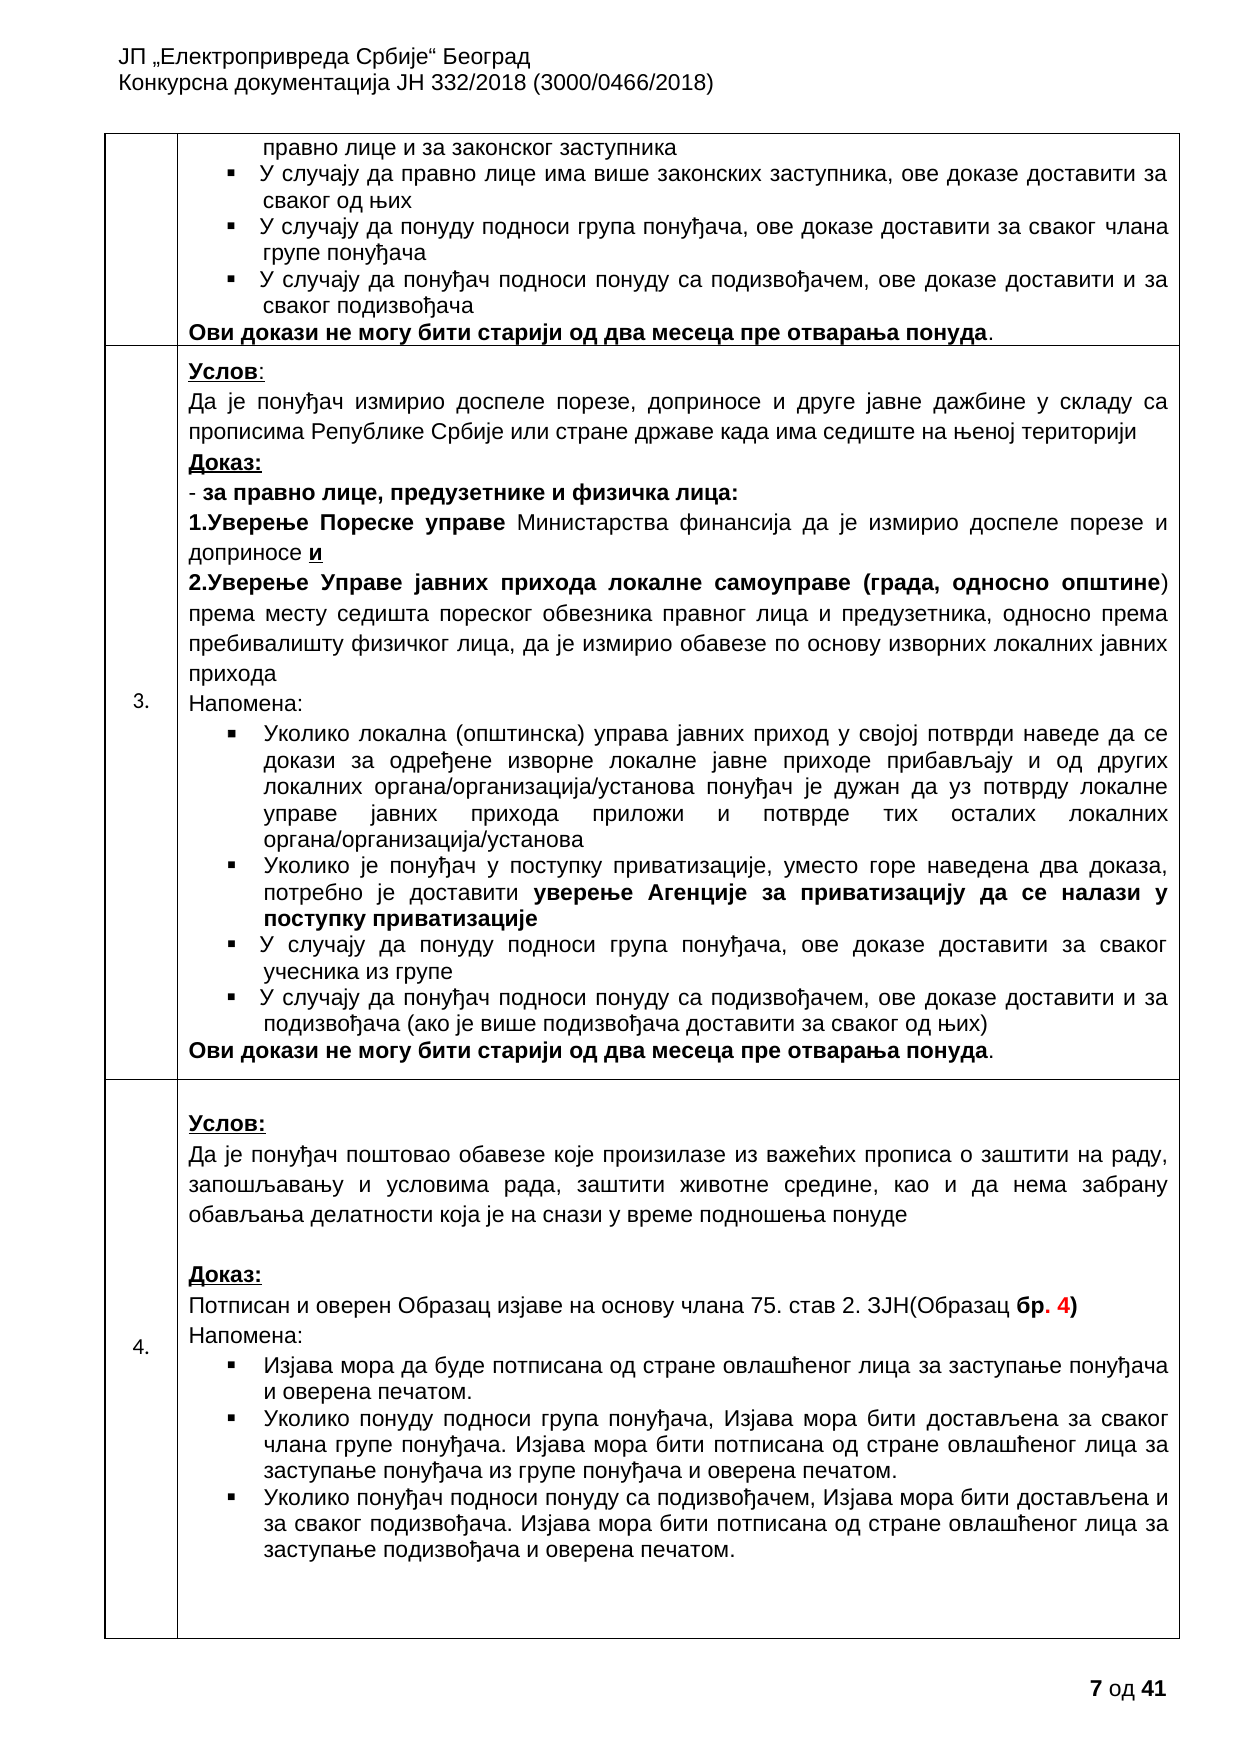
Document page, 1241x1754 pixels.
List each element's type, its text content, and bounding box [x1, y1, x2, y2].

table_cell 4. [106, 1080, 177, 1637]
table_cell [178, 134, 1179, 345]
table_cell Услов: Да је понуђач измирио доспеле порезе, доприносе и друге јавне дажбине у складу са прописима Републике Србије или стране државе када има седиште на њеној територији Доказ: - за правно лице, предузетнике и физичка лица: 1.Уверење Пореске управе Министарства финансија да је измирио доспеле порезе и доприносе и 2.Уверење Управе јавних прихода локалне самоуправе (града, односно општине) према месту седишта пореског обвезника правног лица и предузетника, односно према пребивалишту физичког лица, да је измирио обавезе по основу изворних локалних јавних прихода Напомена: Уколико локална (општинска) управа јавних приход у својој потврди наведе да се докази за одређене изворне локалне јавне приходе прибављају и од других локалних органа/организација/установа понуђач је дужан да уз потврду локалне управе јавних прихода приложи и потврде тих осталих локалних органа/организација/установа Уколико је понуђач у поступку приватизације, уместо горе наведена два доказа, потребно је доставити уверење Агенције за приватизацију да се налази у поступку приватизације У случају да понуду подноси група понуђача, ове доказе доставити за сваког учесника из групе У случају да понуђач подноси понуду са подизвођачем, ове доказе доставити и за подизвођача (ако је више подизвођача доставити за сваког од њих) Ови докази не могу бити старији од два месеца пре отварања понуда. [178, 346, 1179, 1079]
table_cell 3. [106, 346, 177, 1079]
table_cell 2. [106, 134, 177, 345]
table_cell Услов: Да је понуђач поштовао обавезе које произилазе из важећих прописа о заштити на раду, запошљавању и условима рада, заштити животне средине, као и да нема забрану обављања делатности која је на снази у време подношења понуде Доказ: Потписан и оверен Образац изјаве на основу члана 75. став 2. ЗЈН(Образац бр. 4) Напомена: Изјава мора да буде потписана од стране овлашћеног лица за заступање понуђача и оверена печатом. Уколико понуду подноси група понуђача, Изјава мора бити достављена за сваког члана групе понуђача. Изјава мора бити потписана од стране овлашћеног лица за заступање понуђача из групе понуђача и оверена печатом. Уколико понуђач подноси понуду са подизвођачем, Изјава мора бити достављена и за сваког подизвођача. Изјава мора бити потписана од стране овлашћеног лица за заступање подизвођача и оверена печатом. [178, 1080, 1179, 1637]
